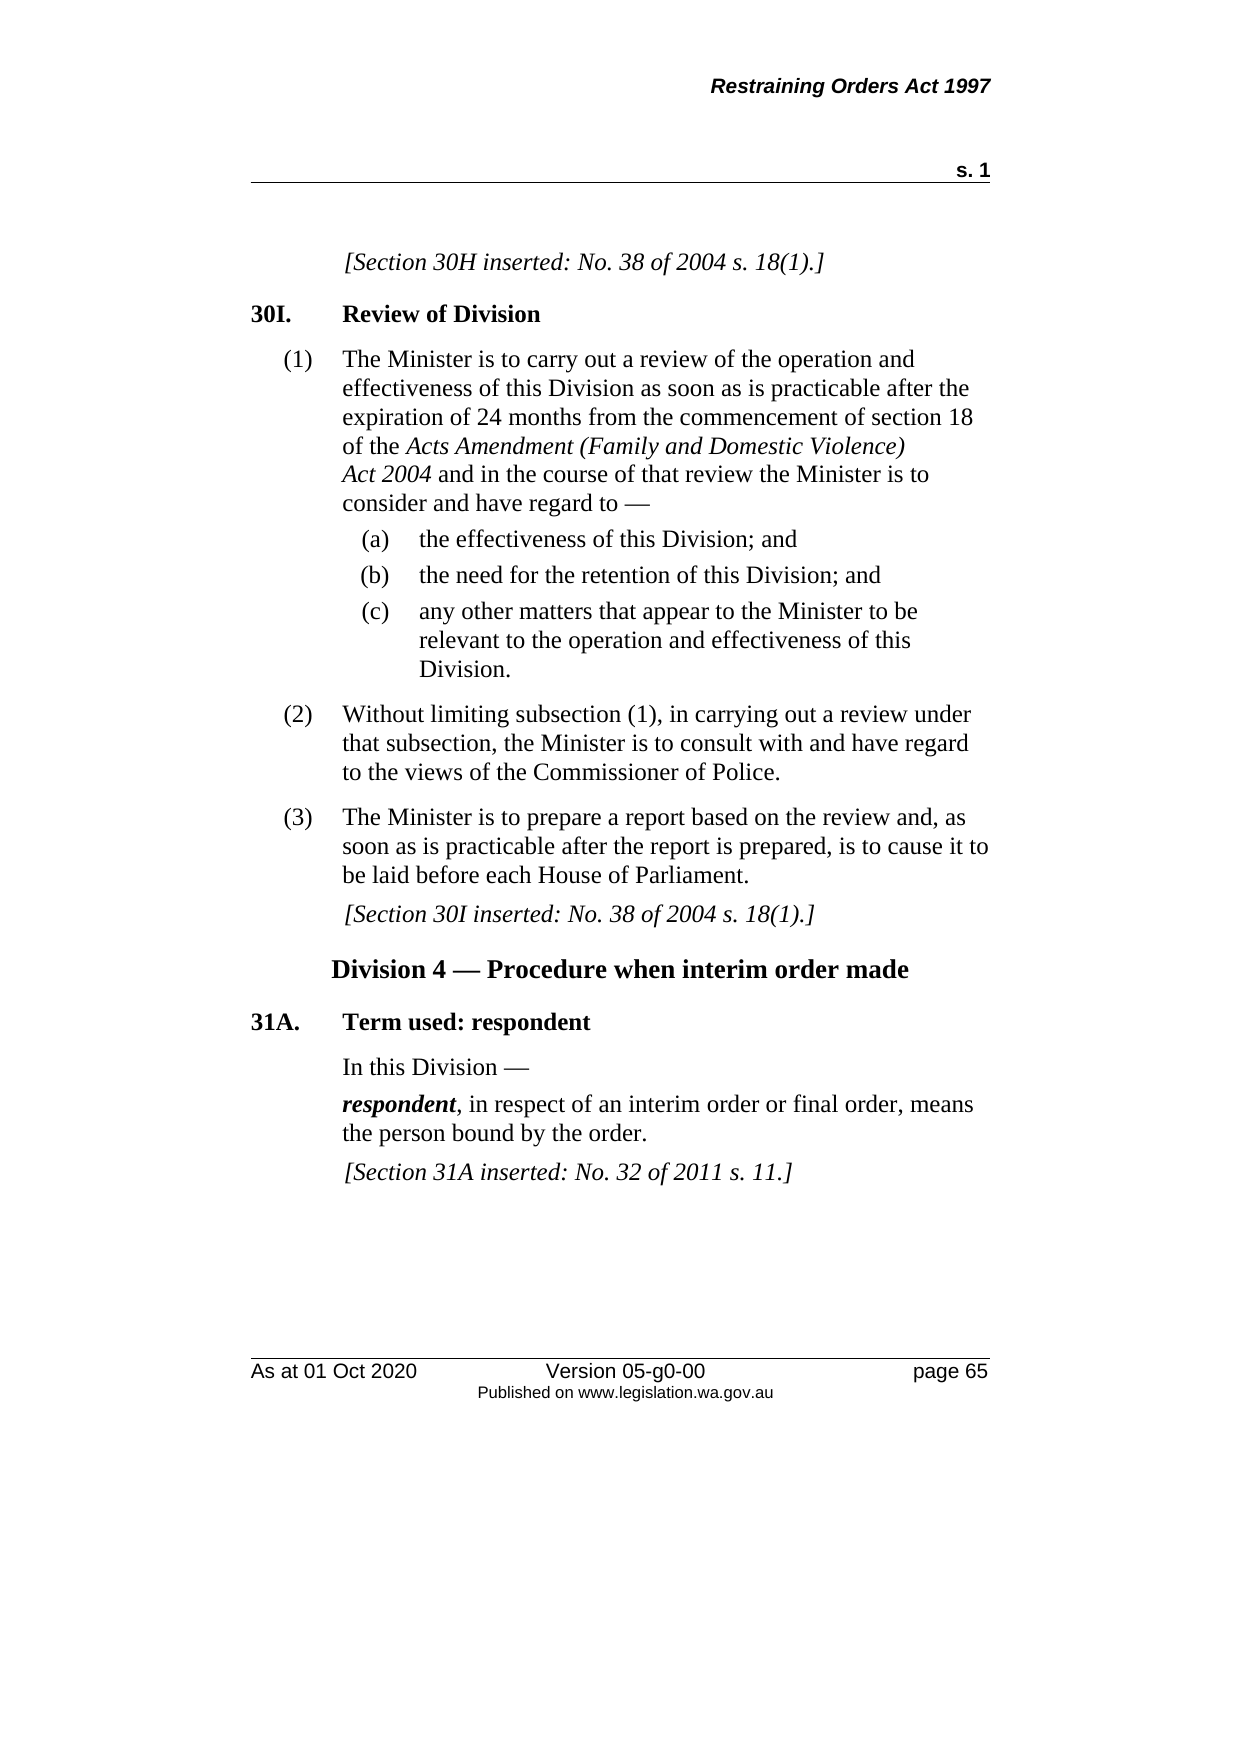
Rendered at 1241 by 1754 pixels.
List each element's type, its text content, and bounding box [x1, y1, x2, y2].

text (c) any other matters that appear to the Minister to be relevant to the operation and effectiveness of this Division. [251, 596, 990, 683]
text (2) Without limiting subsection (1), in carrying out a review under that subsection, the Minister is to consult with and have regard to the views of the Commissioner of Police. [251, 699, 990, 786]
text (1) The Minister is to carry out a review of the operation and effectiveness of this Division as soon as is practicable after the expiration of 24 months from the commencement of section 18 of the Acts Amendment (Family and Domestic Violence) Act 2004 and in the course of that review the Minister is to consider and have regard to — [251, 344, 990, 517]
text (a) the effectiveness of this Division; and [251, 524, 990, 553]
text (3) The Minister is to prepare a report based on the review and, as soon as is practicable after the report is prepared, is to cause it to be laid before each House of Parliament. [251, 802, 990, 888]
text [Section 30H inserted: No. 38 of 2004 s. 18(1).] [251, 247, 990, 276]
text (b) the need for the retention of this Division; and [251, 560, 990, 589]
text In this Division — [251, 1052, 990, 1081]
text respondent, in respect of an interim order or final order, means the person bound by the order. [251, 1089, 990, 1147]
text [Section 31A inserted: No. 32 of 2011 s. 11.] [251, 1157, 990, 1186]
subtitle 31A. Term used: respondent [251, 1007, 990, 1036]
subtitle Division 4 — Procedure when interim order made [251, 953, 990, 984]
subtitle 30I. Review of Division [251, 299, 990, 328]
text [Section 30I inserted: No. 38 of 2004 s. 18(1).] [251, 899, 990, 928]
